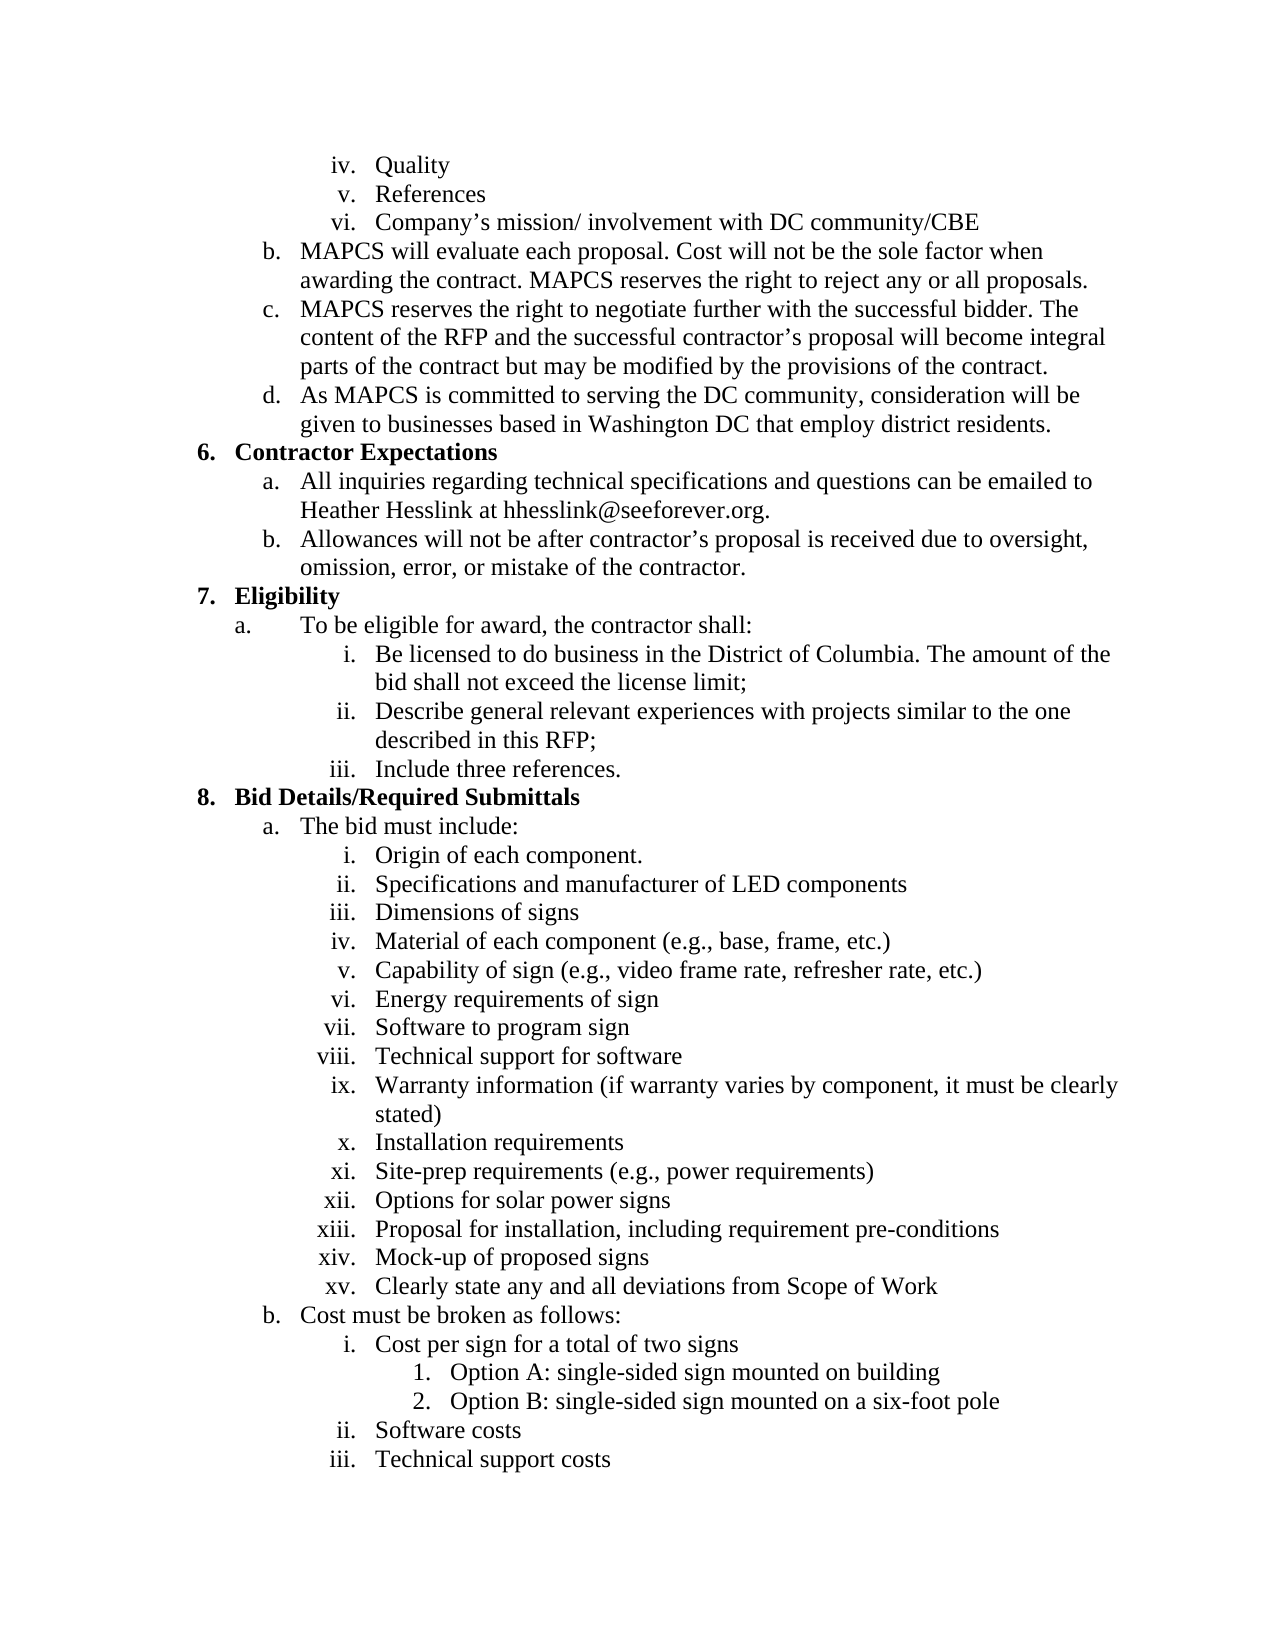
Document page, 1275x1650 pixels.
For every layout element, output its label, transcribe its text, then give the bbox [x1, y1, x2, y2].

list Cost per sign for a total of two signs [356, 1329, 1125, 1357]
list As MAPCS is committed to serving the DC community, consideration will be given to businesses based in Washington DC that employ district residents. [262, 380, 1125, 437]
list Be licensed to do business in the District of Columbia. The amount of the bid shall not exceed the license limit; [356, 639, 1125, 696]
list The bid must include: [262, 811, 1125, 840]
list Site-prep requirements (e.g., power requirements) [356, 1156, 1125, 1185]
list Specifications and manufacturer of LED components [356, 869, 1125, 897]
list Describe general relevant experiences with projects similar to the one described in this RFP; [356, 696, 1125, 754]
list Dimensions of signs [356, 897, 1125, 926]
list Include three references. [356, 754, 1125, 782]
list All inquiries regarding technical specifications and questions can be emailed to Heather Hesslink at hhesslink@seeforever.org. [262, 466, 1125, 524]
list Bid Details/Required Submittals [197, 782, 1125, 811]
list MAPCS will evaluate each proposal. Cost will not be the sole factor when awarding the contract. MAPCS reserves the right to reject any or all proposals. [262, 236, 1125, 294]
list Quality [356, 150, 1125, 179]
list Material of each component (e.g., base, frame, etc.) [356, 926, 1125, 955]
list Technical support for software [356, 1041, 1125, 1070]
list Cost must be broken as follows: [262, 1300, 1125, 1329]
list Clearly state any and all deviations from Scope of Work [356, 1271, 1125, 1300]
list Option A: single-sided sign mounted on building [412, 1357, 1125, 1386]
list Software to program sign [356, 1012, 1125, 1041]
list Software costs [356, 1415, 1125, 1444]
list Energy requirements of sign [356, 984, 1125, 1012]
list Allowances will not be after contractor’s proposal is received due to oversight, omission, error, or mistake of the contractor. [262, 524, 1125, 581]
list Origin of each component. [356, 840, 1125, 869]
list References [356, 179, 1125, 207]
list Warranty information (if warranty varies by component, it must be clearly stated) [356, 1070, 1125, 1127]
list Options for solar power signs [356, 1185, 1125, 1214]
list Capability of sign (e.g., video frame rate, refresher rate, etc.) [356, 955, 1125, 984]
list Eligibility [197, 581, 1125, 610]
list MAPCS reserves the right to negotiate further with the successful bidder. The content of the RFP and the successful contractor’s proposal will become integral parts of the contract but may be modified by the provisions of the contract. [262, 294, 1125, 380]
list Option B: single-sided sign mounted on a six-foot pole [412, 1386, 1125, 1415]
list a. To be eligible for award, the contractor shall: [234, 610, 1125, 639]
list Mock-up of proposed signs [356, 1242, 1125, 1271]
list Contractor Expectations [197, 437, 1125, 466]
list Installation requirements [356, 1127, 1125, 1156]
list Technical support costs [356, 1444, 1125, 1472]
list Company’s mission/ involvement with DC community/CBE [356, 207, 1125, 236]
list Proposal for installation, including requirement pre-conditions [356, 1214, 1125, 1242]
